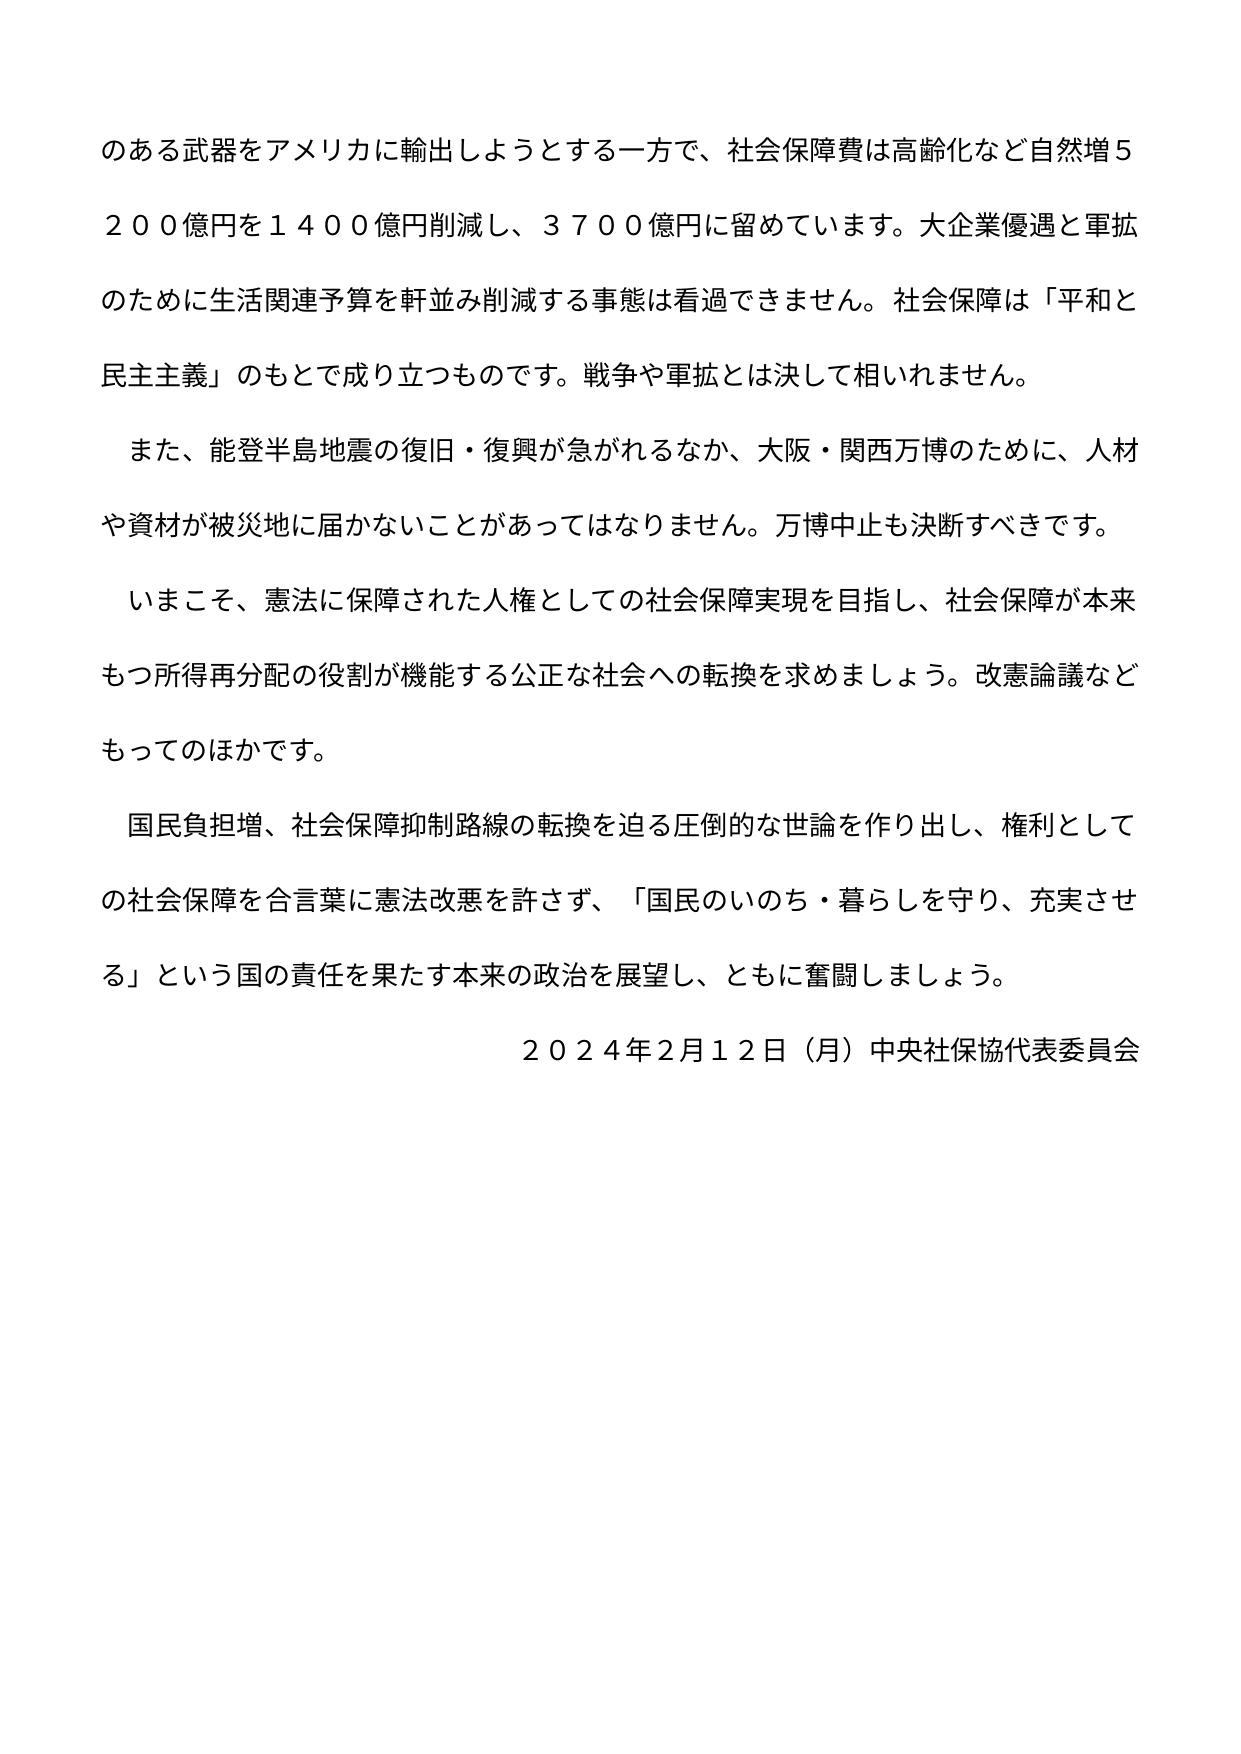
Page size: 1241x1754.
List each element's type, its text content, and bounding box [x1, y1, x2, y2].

text いまこそ、憲法に保障された人権としての社会保障実現を目指し、社会保障が本来もつ所得再分配の役割が機能する公正な社会への転換を求めましょう。改憲論議などもってのほかです。 [100, 561, 1140, 786]
text 国民負担増、社会保障抑制路線の転換を迫る圧倒的な世論を作り出し、権利としての社会保障を合言葉に憲法改悪を許さず、「国民のいのち・暮らしを守り、充実させる」という国の責任を果たす本来の政治を展望し、ともに奮闘しましょう。 [100, 786, 1140, 1011]
text また、能登半島地震の復旧・復興が急がれるなか、大阪・関西万博のために、人材や資材が被災地に届かないことがあってはなりません。万博中止も決断すべきです。 [100, 411, 1140, 561]
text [100, 111, 1140, 411]
text ２０２４年２月１２日（月）中央社保協代表委員会 [100, 1011, 1140, 1086]
